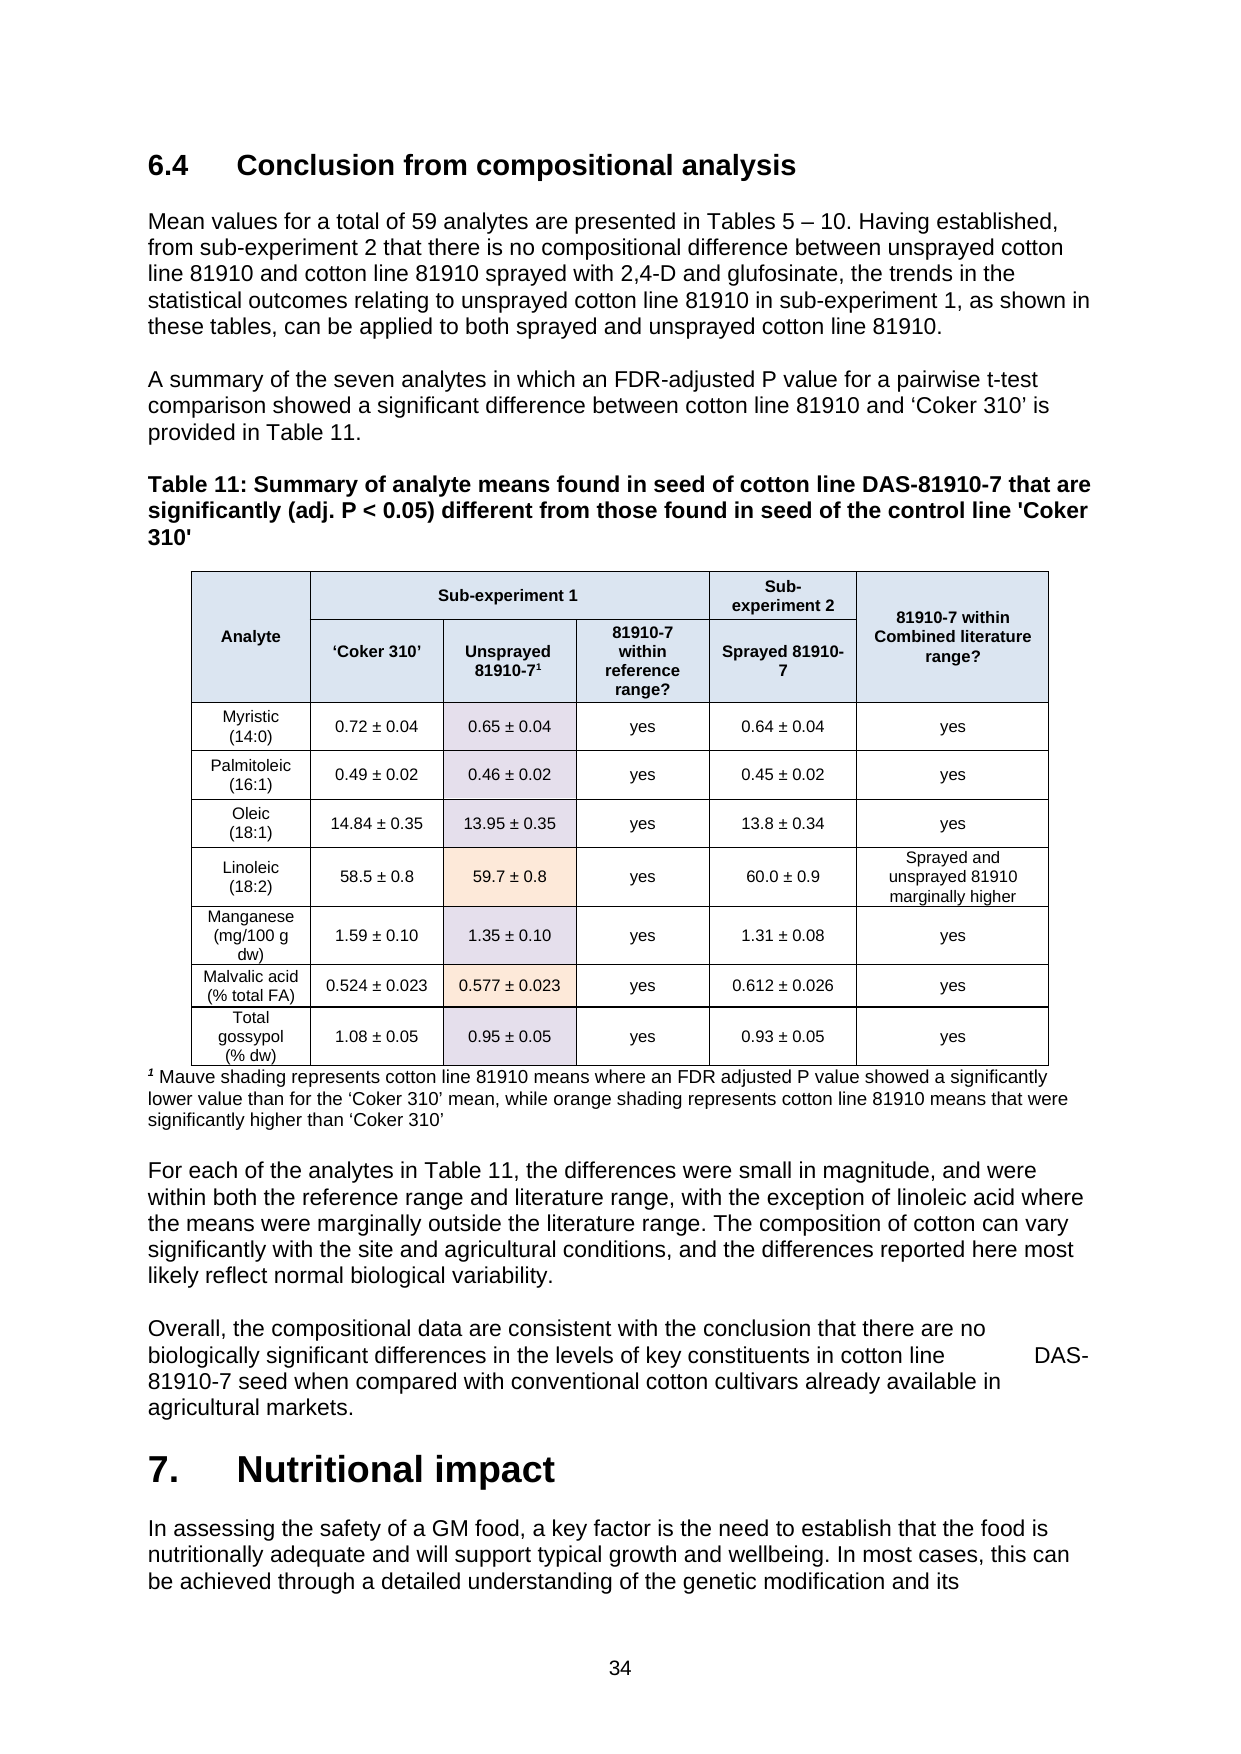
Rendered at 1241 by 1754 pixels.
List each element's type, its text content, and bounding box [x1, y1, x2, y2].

table_cell yes [577, 1008, 709, 1065]
table_cell 60.0 ± 0.9 [710, 848, 856, 906]
table_cell 14.84 ± 0.35 [311, 800, 443, 847]
table_cell 0.49 ± 0.02 [311, 751, 443, 798]
text For each of the analytes in Table 11, the differences were small in magnitude, and were within both the reference range and literature range, with the exception of linoleic acid where the means were marginally outside the literature range. The composition of cotton can vary significantly with the site and agricultural conditions, and the differences reported here most likely reflect normal biological variability. [148, 1157, 1092, 1289]
table_cell yes [577, 800, 709, 847]
table_cell yes [577, 703, 709, 750]
table_cell 1.59 ± 0.10 [311, 907, 443, 964]
table_cell 0.95 ± 0.05 [444, 1008, 576, 1065]
table_cell 1.31 ± 0.08 [710, 907, 856, 964]
table_cell 13.8 ± 0.34 [710, 800, 856, 847]
table_cell 13.95 ± 0.35 [444, 800, 576, 847]
table_cell 59.7 ± 0.8 [444, 848, 576, 906]
table_cell 0.64 ± 0.04 [710, 703, 856, 750]
table_cell 0.45 ± 0.02 [710, 751, 856, 798]
table_cell Sprayed and unsprayed 81910 marginally higher [857, 848, 1048, 906]
subtitle 7. Nutritional impact [148, 1447, 1092, 1490]
table_cell Linoleic (18:2) [192, 848, 310, 906]
table_cell Unsprayed 81910-71 [444, 620, 576, 702]
table_cell yes [577, 907, 709, 964]
table_cell Malvalic acid (% total FA) [192, 965, 310, 1006]
table_cell yes [857, 907, 1048, 964]
table_cell Manganese (mg/100 g dw) [192, 907, 310, 964]
table_cell Total gossypol (% dw) [192, 1008, 310, 1065]
text Table 11: Summary of analyte means found in seed of cotton line DAS-81910-7 that are significantly (adj. P < 0.05) different from those found in seed of the control line 'Coker 310' [148, 471, 1092, 550]
table_header Analyte [192, 572, 310, 702]
table_cell Oleic (18:1) [192, 800, 310, 847]
table_cell 0.65 ± 0.04 [444, 703, 576, 750]
table_cell yes [857, 965, 1048, 1006]
table_cell yes [577, 848, 709, 906]
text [148, 1515, 1092, 1594]
table_cell 81910-7 within reference range? [577, 620, 709, 702]
table_cell ‘Coker 310’ [311, 620, 443, 702]
text Overall, the compositional data are consistent with the conclusion that there are no biologically significant differences in the levels of key constituents in cotton line DAS-81910-7 seed when compared with conventional cotton cultivars already available in agricultural markets. [148, 1315, 1092, 1421]
table_cell 0.93 ± 0.05 [710, 1008, 856, 1065]
table_cell yes [577, 965, 709, 1006]
table_cell yes [857, 1008, 1048, 1065]
table_header Sub-experiment 1 [311, 572, 709, 619]
table_cell yes [857, 703, 1048, 750]
table_cell 58.5 ± 0.8 [311, 848, 443, 906]
table_header Sub-experiment 2 [710, 572, 856, 619]
table_cell 1.35 ± 0.10 [444, 907, 576, 964]
table_cell 0.577 ± 0.023 [444, 965, 576, 1006]
table_cell 1.08 ± 0.05 [311, 1008, 443, 1065]
subtitle 6.4 Conclusion from compositional analysis [148, 148, 1092, 181]
table_cell 0.72 ± 0.04 [311, 703, 443, 750]
table_cell Palmitoleic (16:1) [192, 751, 310, 798]
text Mean values for a total of 59 analytes are presented in Tables 5 – 10. Having established, from sub-experiment 2 that there is no compositional difference between unsprayed cotton line 81910 and cotton line 81910 sprayed with 2,4-D and glufosinate, the trends in the statistical outcomes relating to unsprayed cotton line 81910 in sub-experiment 1, as shown in these tables, can be applied to both sprayed and unsprayed cotton line 81910. [148, 208, 1092, 339]
table_cell 0.612 ± 0.026 [710, 965, 856, 1006]
text A summary of the seven analytes in which an FDR-adjusted P value for a pairwise t-test comparison showed a significant difference between cotton line 81910 and ‘Coker 310’ is provided in Table 11. [148, 366, 1092, 445]
table_cell yes [857, 751, 1048, 798]
table_cell Sprayed 81910-7 [710, 620, 856, 702]
table_cell 0.524 ± 0.023 [311, 965, 443, 1006]
text 1 Mauve shading represents cotton line 81910 means where an FDR adjusted P value showed a significantly lower value than for the ‘Coker 310’ mean, while orange shading represents cotton line 81910 means that were significantly higher than ‘Coker 310’ [148, 1066, 1092, 1131]
table_cell yes [857, 800, 1048, 847]
table_header 81910-7 within Combined literature range? [857, 572, 1048, 702]
table_cell yes [577, 751, 709, 798]
table_cell 0.46 ± 0.02 [444, 751, 576, 798]
table_cell Myristic (14:0) [192, 703, 310, 750]
